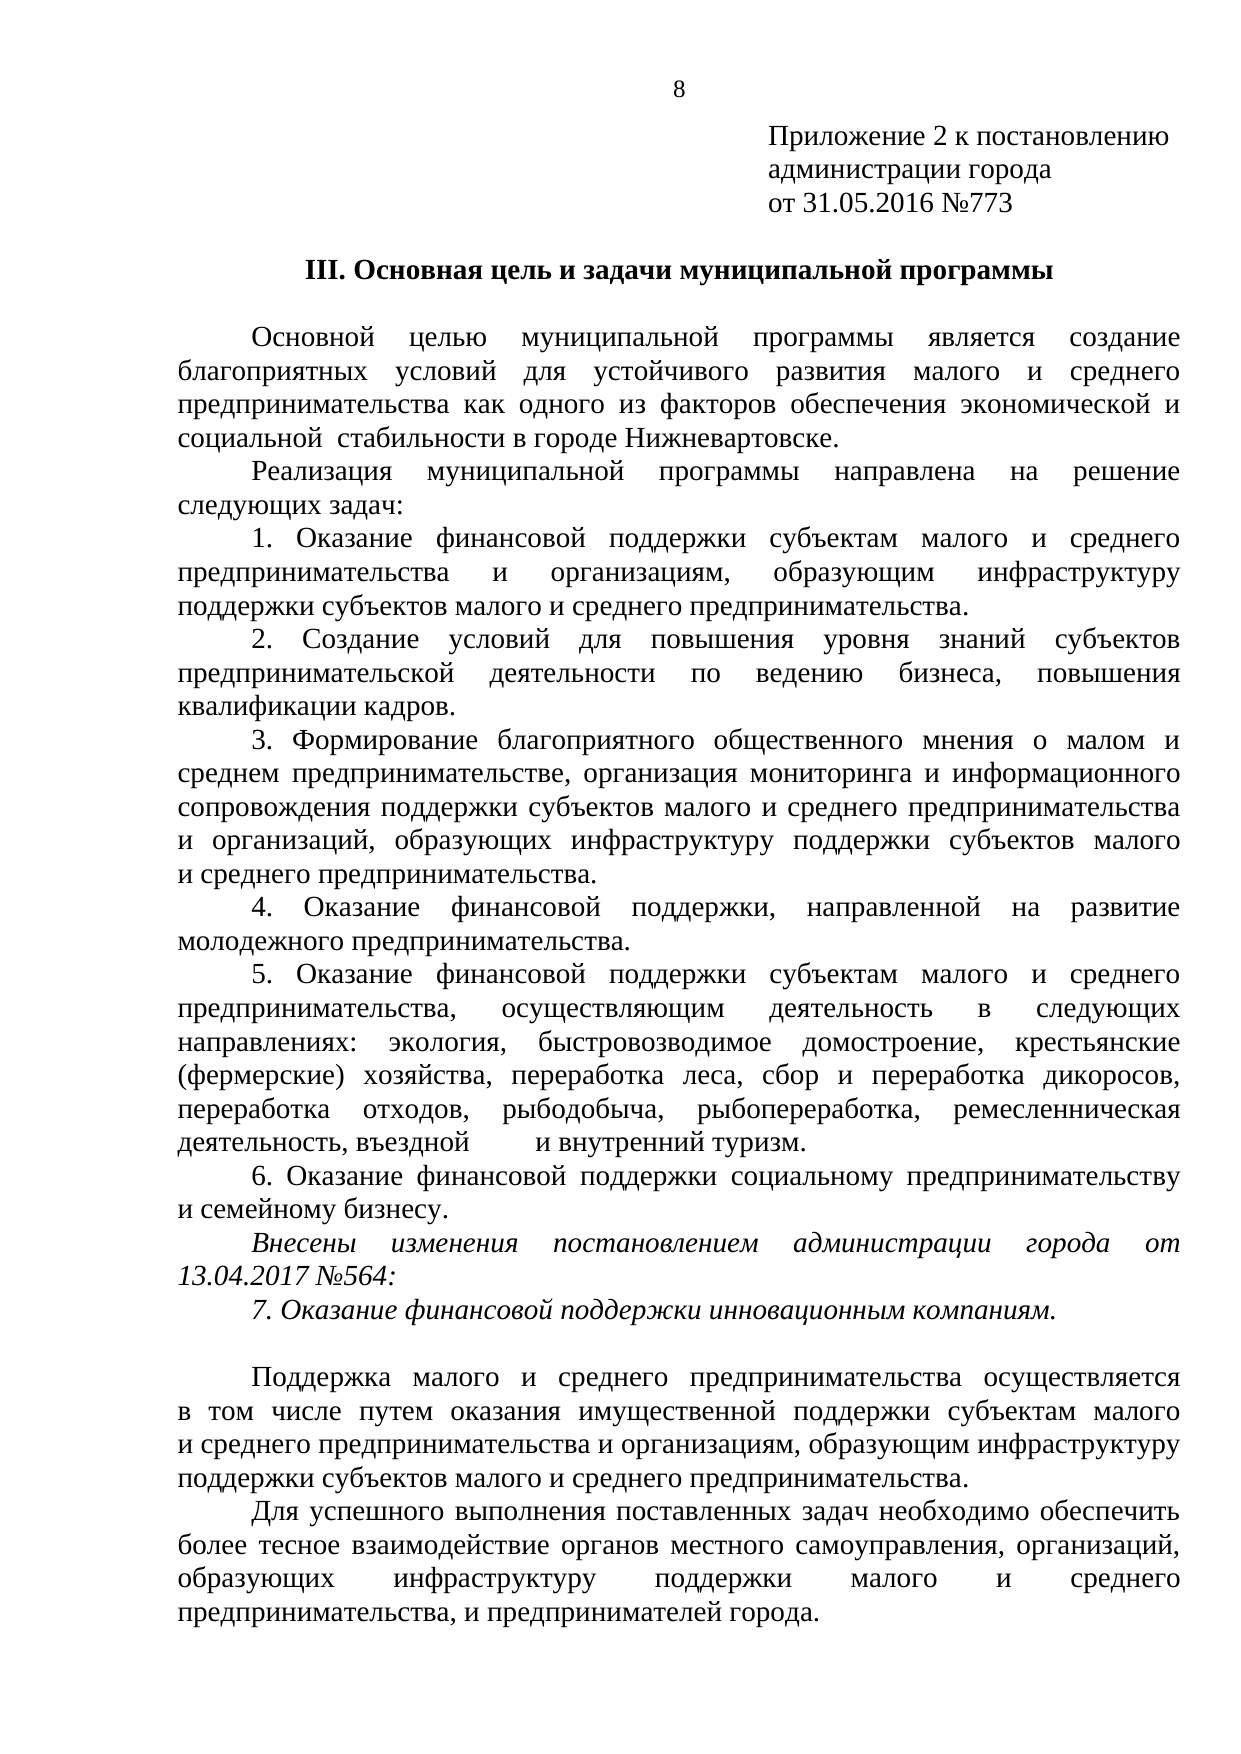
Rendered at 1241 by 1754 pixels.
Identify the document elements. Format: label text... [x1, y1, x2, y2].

text 7. Оказание финансовой поддержки инновационным компаниям. [177, 1292, 1181, 1326]
text 3. Формирование благоприятного общественного мнения о малом и среднем предпринимательстве, организация мониторинга и информационного сопровождения поддержки субъектов малого и среднего предпринимательства и организаций, образующих инфраструктуру поддержки субъектов малого и среднего предпринимательства. [177, 722, 1181, 889]
text от 31.05.2016 №773 [177, 185, 1181, 219]
text Внесены изменения постановлением администрации города от 13.04.2017 №564: [177, 1225, 1181, 1292]
text администрации города [177, 152, 1181, 185]
text III. Основная цель и задачи муниципальной программы [177, 252, 1181, 286]
text 4. Оказание финансовой поддержки, направленной на развитие молодежного предпринимательства. [177, 889, 1181, 957]
text 5. Оказание финансовой поддержки субъектам малого и среднего предпринимательства, осуществляющим деятельность в следующих направлениях: экология, быстровозводимое домостроение, крестьянские (фермерские) хозяйства, переработка леса, сбор и переработка дикоросов, переработка отходов, рыбодобыча, рыбопереработка, ремесленническая деятельность, въездной и внутренний туризм. [177, 957, 1181, 1158]
text 6. Оказание финансовой поддержки социальному предпринимательству и семейному бизнесу. [177, 1158, 1181, 1225]
text Для успешного выполнения поставленных задач необходимо обеспечить более тесное взаимодействие органов местного самоуправления, организаций, образующих инфраструктуру поддержки малого и среднего предпринимательства, и предпринимателей города. [177, 1493, 1181, 1627]
text 1. Оказание финансовой поддержки субъектам малого и среднего предпринимательства и организациям, образующим инфраструктуру поддержки субъектов малого и среднего предпринимательства. [177, 521, 1181, 621]
text Основной целью муниципальной программы является создание благоприятных условий для устойчивого развития малого и среднего предпринимательства как одного из факторов обеспечения экономической и социальной стабильности в городе Нижневартовске. [177, 319, 1181, 453]
text Поддержка малого и среднего предпринимательства осуществляется в том числе путем оказания имущественной поддержки субъектам малого и среднего предпринимательства и организациям, образующим инфраструктуру поддержки субъектов малого и среднего предпринимательства. [177, 1359, 1181, 1493]
text Приложение 2 к постановлению [177, 118, 1181, 152]
text 2. Создание условий для повышения уровня знаний субъектов предпринимательской деятельности по ведению бизнеса, повышения квалификации кадров. [177, 621, 1181, 722]
text Реализация муниципальной программы направлена на решение следующих задач: [177, 453, 1181, 521]
